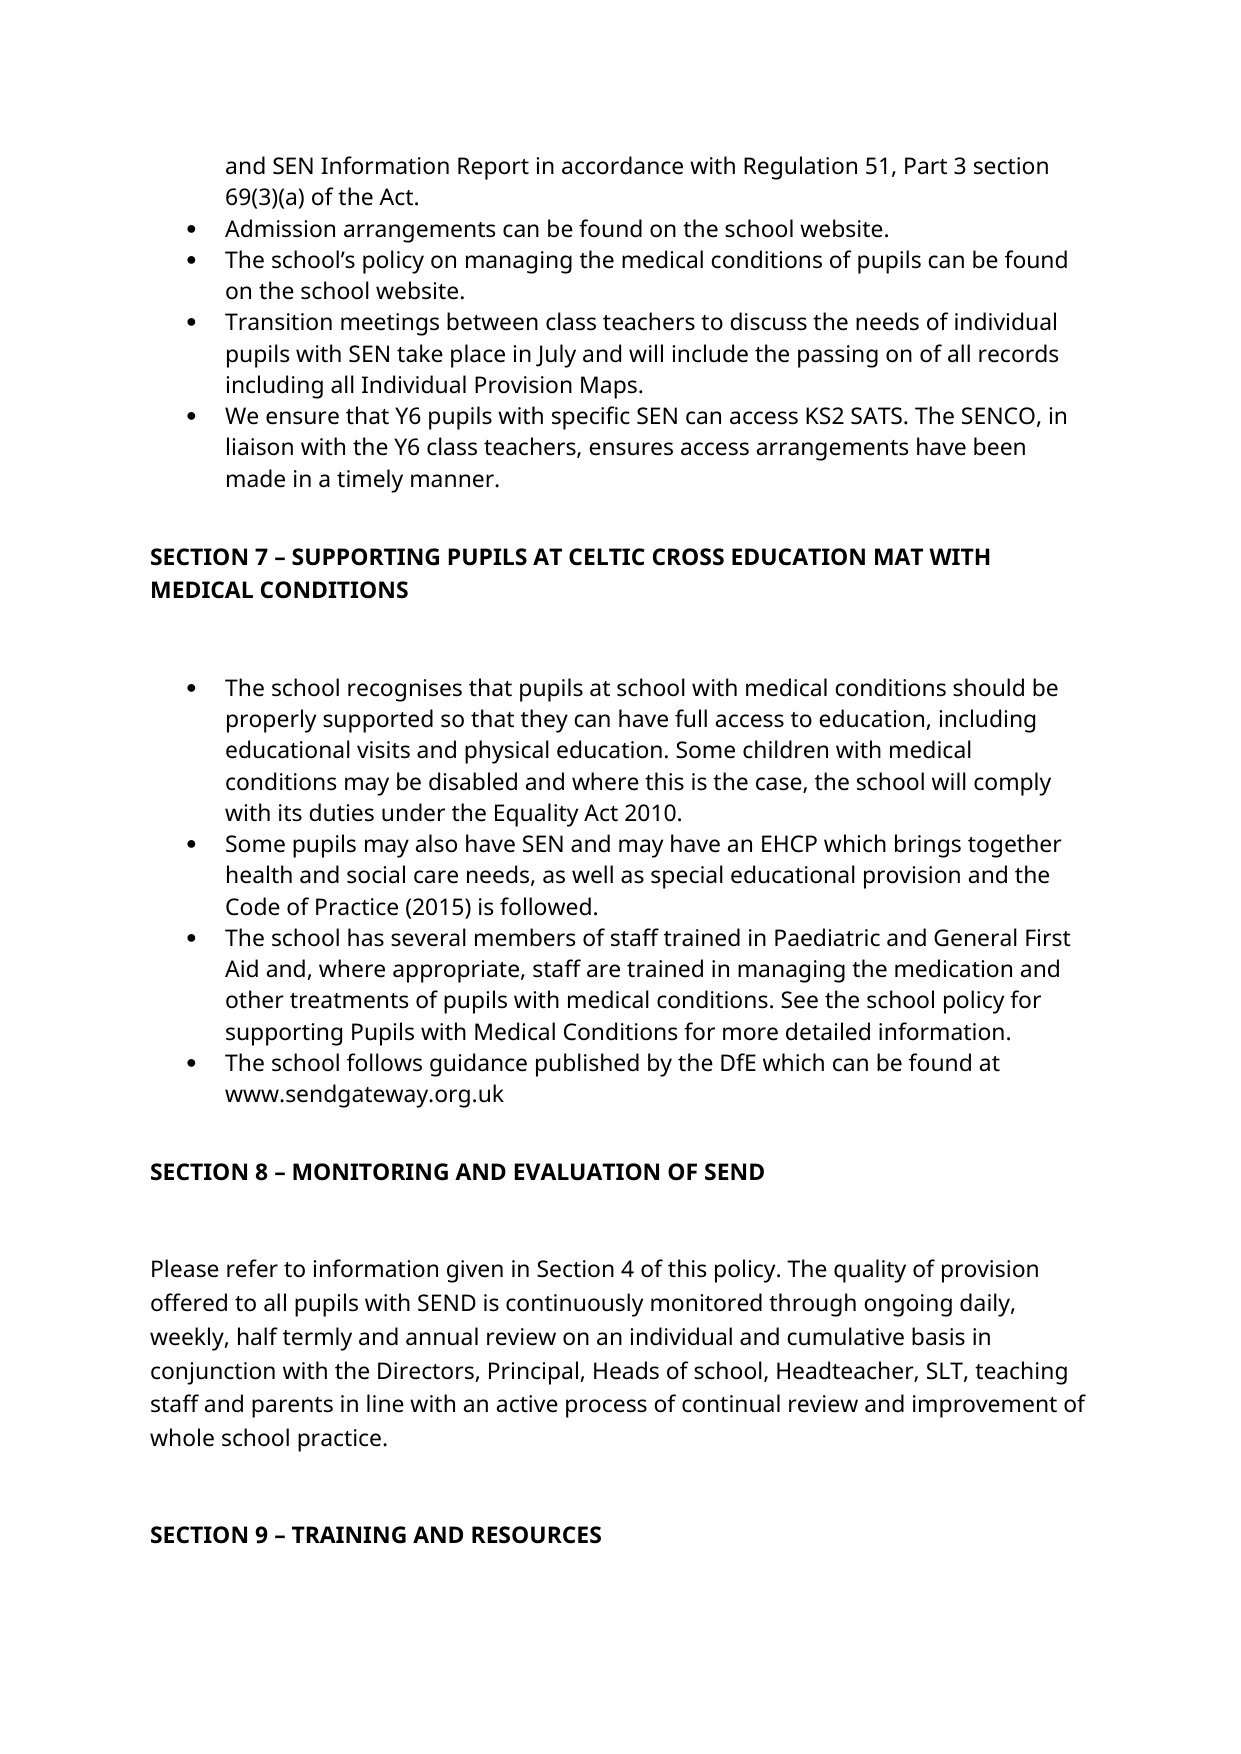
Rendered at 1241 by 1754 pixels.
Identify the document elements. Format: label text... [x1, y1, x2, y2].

list We ensure that Y6 pupils with specific SEN can access KS2 SATS. The SENCO, in liaison with the Y6 class teachers, ensures access arrangements have been made in a timely manner. [187, 400, 1090, 494]
list Transition meetings between class teachers to discuss the needs of individual pupils with SEN take place in July and will include the passing on of all records including all Individual Provision Maps. [187, 306, 1090, 400]
text SECTION 8 – MONITORING AND EVALUATION OF SEND [150, 1156, 1090, 1187]
list Admission arrangements can be found on the school website. [187, 212, 1090, 244]
list The school follows guidance published by the DfE which can be found at www.sendgateway.org.uk [187, 1047, 1090, 1109]
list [187, 150, 1090, 212]
list The school has several members of staff trained in Paediatric and General First Aid and, where appropriate, staff are trained in managing the medication and other treatments of pupils with medical conditions. See the school policy for supporting Pupils with Medical Conditions for more detailed information. [187, 922, 1090, 1047]
text Please refer to information given in Section 4 of this policy. The quality of provision offered to all pupils with SEND is continuously monitored through ongoing daily, weekly, half termly and annual review on an individual and cumulative basis in conjunction with the Directors, Principal, Heads of school, Headteacher, SLT, teaching staff and parents in line with an active process of continual review and improvement of whole school practice. [150, 1253, 1090, 1453]
text SECTION 7 – SUPPORTING PUPILS AT CELTIC CROSS EDUCATION MAT WITH MEDICAL CONDITIONS [150, 541, 1090, 606]
list Some pupils may also have SEN and may have an EHCP which brings together health and social care needs, as well as special educational provision and the Code of Practice (2015) is followed. [187, 828, 1090, 922]
text SECTION 9 – TRAINING AND RESOURCES [150, 1519, 1090, 1551]
list The school recognises that pupils at school with medical conditions should be properly supported so that they can have full access to education, including educational visits and physical education. Some children with medical conditions may be disabled and where this is the case, the school will comply with its duties under the Equality Act 2010. [187, 672, 1090, 828]
list The school’s policy on managing the medical conditions of pupils can be found on the school website. [187, 244, 1090, 306]
